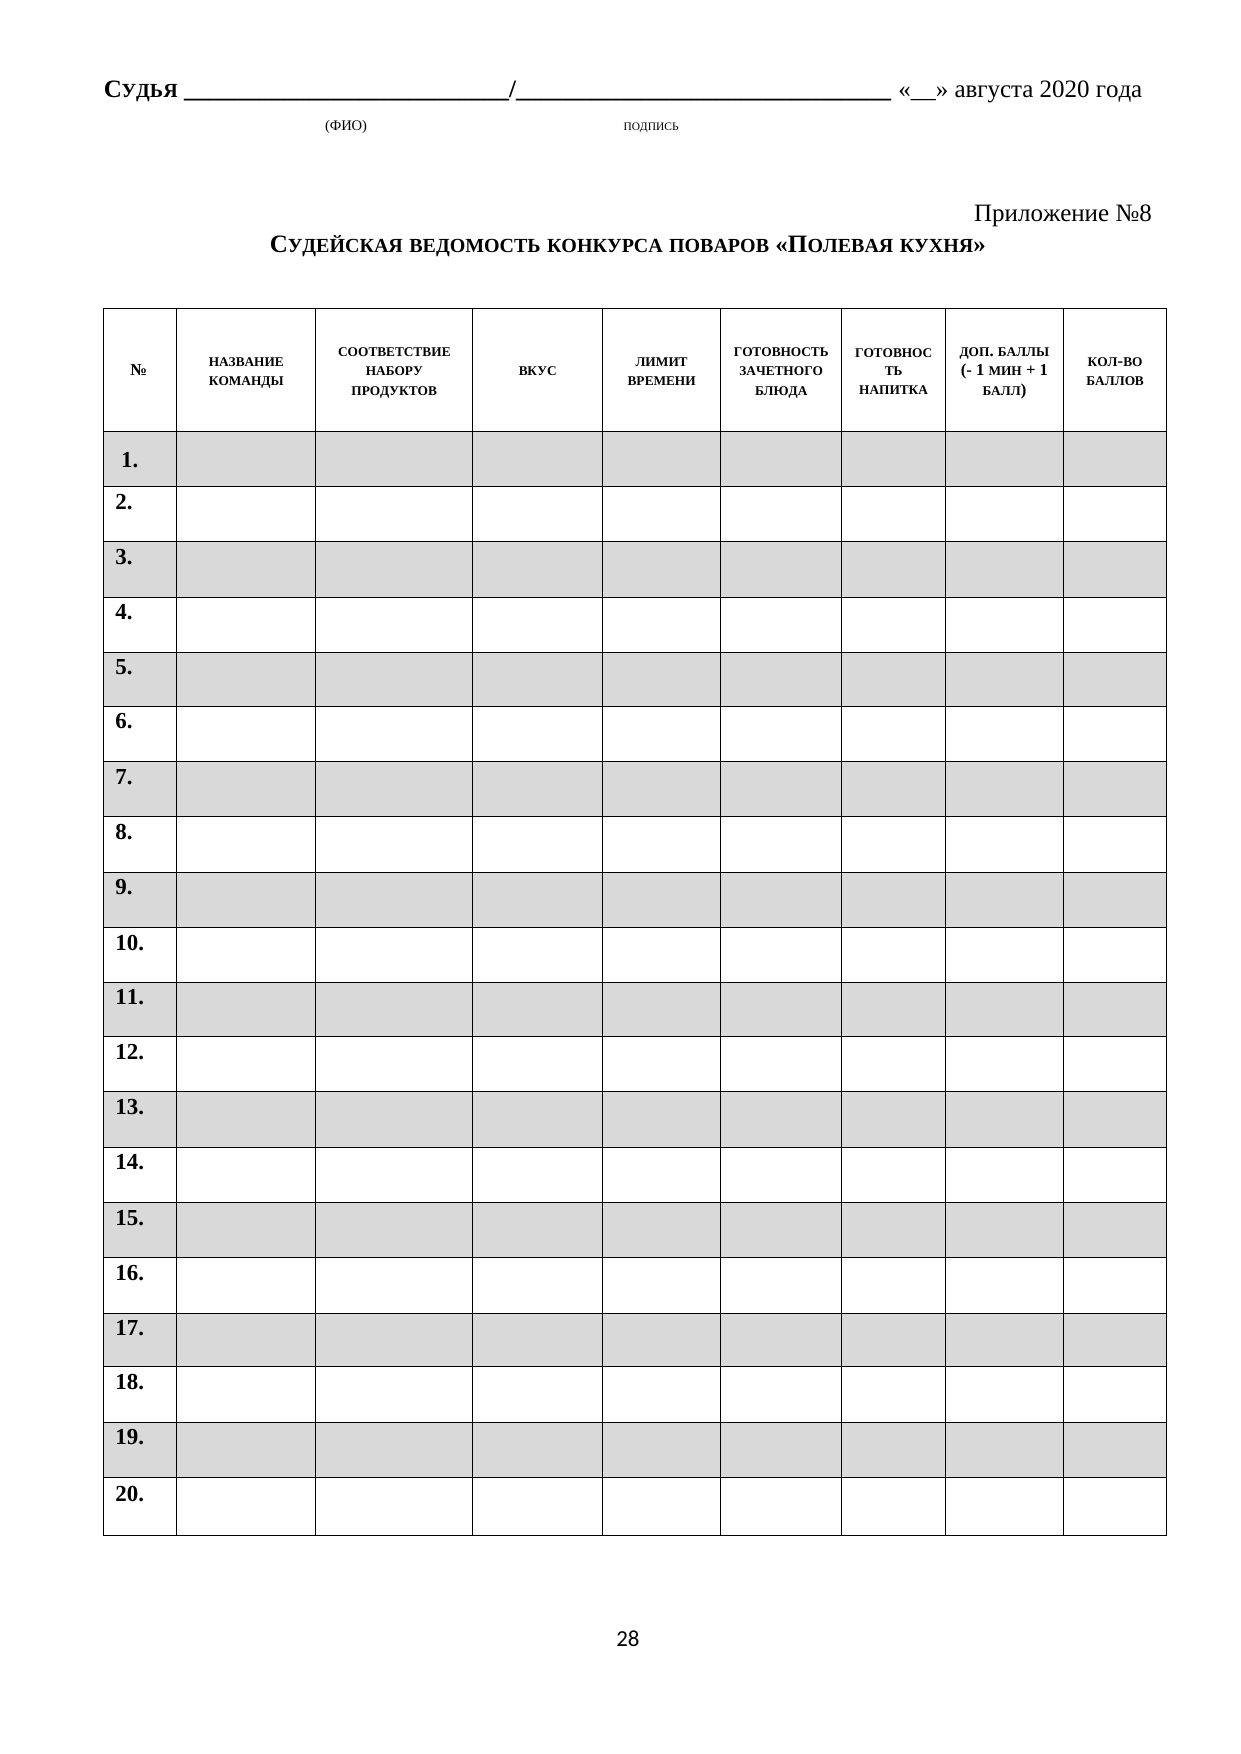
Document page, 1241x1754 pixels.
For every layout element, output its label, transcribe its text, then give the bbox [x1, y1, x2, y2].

table_cell [104, 1092, 176, 1147]
table_cell [842, 1367, 945, 1422]
table_cell [946, 542, 1063, 597]
table_cell [946, 817, 1063, 872]
text Судейская ведомость конкурса поваров «Полевая кухня» [103, 229, 1152, 258]
table_cell [946, 1148, 1063, 1202]
table_header кол-во баллов [1064, 309, 1166, 431]
table_cell [104, 598, 176, 652]
table_cell [721, 1203, 841, 1257]
table_header вкус [473, 309, 602, 431]
table_cell [104, 432, 176, 486]
table_cell [842, 817, 945, 872]
table_cell [473, 1314, 602, 1366]
table_cell [316, 1037, 472, 1091]
table_cell [721, 873, 841, 927]
table_cell [316, 1203, 472, 1257]
table_cell [1064, 598, 1166, 652]
table_cell [473, 487, 602, 541]
table_cell [177, 1092, 315, 1147]
table_cell [603, 487, 720, 541]
table_cell [473, 1037, 602, 1091]
table_cell [316, 707, 472, 761]
table_cell [177, 542, 315, 597]
table_cell [721, 817, 841, 872]
table_cell [104, 1148, 176, 1202]
table_cell [603, 1203, 720, 1257]
table_cell [946, 873, 1063, 927]
table_cell [177, 707, 315, 761]
table_cell [946, 707, 1063, 761]
table_cell [177, 817, 315, 872]
table_cell [842, 1092, 945, 1147]
table_cell [104, 762, 176, 816]
table_cell [316, 1423, 472, 1477]
table_cell [104, 1423, 176, 1477]
table_cell [721, 1092, 841, 1147]
table_header соответствие набору продуктов [316, 309, 472, 431]
table_cell [603, 432, 720, 486]
table_cell [177, 1203, 315, 1257]
table_cell [842, 653, 945, 706]
table_cell [946, 1423, 1063, 1477]
table_cell [603, 1148, 720, 1202]
table_cell [316, 1092, 472, 1147]
table_cell [177, 928, 315, 982]
table_cell [721, 928, 841, 982]
table_cell [316, 762, 472, 816]
table_cell [473, 762, 602, 816]
table_cell [603, 1367, 720, 1422]
table_cell [316, 1258, 472, 1312]
table_cell [1064, 928, 1166, 982]
table_cell [721, 1148, 841, 1202]
table_cell [104, 1258, 176, 1312]
table_header лимит времени [603, 309, 720, 431]
table_cell [104, 653, 176, 706]
table_cell [1064, 432, 1166, 486]
table_cell [177, 1037, 315, 1091]
table_cell [842, 762, 945, 816]
table_cell [721, 983, 841, 1036]
table_cell [1064, 1367, 1166, 1422]
table_cell [946, 598, 1063, 652]
table_cell [603, 762, 720, 816]
table_cell [842, 432, 945, 486]
table_cell [316, 487, 472, 541]
table_cell [1064, 1037, 1166, 1091]
table_cell [177, 1367, 315, 1422]
table_cell [316, 542, 472, 597]
table_cell [473, 1367, 602, 1422]
table_cell [1064, 1478, 1166, 1534]
table_cell [1064, 1203, 1166, 1257]
table_cell [1064, 762, 1166, 816]
table_cell [177, 598, 315, 652]
table_cell [316, 1367, 472, 1422]
table_cell [721, 762, 841, 816]
table_header доп. баллы (- 1 мин + 1 балл) [946, 309, 1063, 431]
table_cell [316, 598, 472, 652]
table_cell [104, 983, 176, 1036]
table_cell [946, 487, 1063, 541]
table_cell [104, 542, 176, 597]
table_cell [721, 1258, 841, 1312]
table_cell [473, 598, 602, 652]
table_cell [603, 983, 720, 1036]
table_cell [1064, 487, 1166, 541]
table_cell [104, 928, 176, 982]
table_cell [177, 1148, 315, 1202]
table_cell [104, 1478, 176, 1534]
table_cell [946, 983, 1063, 1036]
table_cell [473, 1148, 602, 1202]
table_cell [473, 707, 602, 761]
table_cell [842, 983, 945, 1036]
table_cell [721, 1367, 841, 1422]
table_cell [946, 928, 1063, 982]
table_cell [721, 432, 841, 486]
table_cell [721, 598, 841, 652]
table_cell [104, 1314, 176, 1366]
table_cell [473, 1258, 602, 1312]
table_cell [946, 1314, 1063, 1366]
table_cell [104, 1367, 176, 1422]
table_header готовность зачетного блюда [721, 309, 841, 431]
table_cell [104, 1037, 176, 1091]
table_cell [473, 542, 602, 597]
table_cell [177, 873, 315, 927]
table_cell [842, 928, 945, 982]
table_cell [177, 487, 315, 541]
table_cell [177, 1423, 315, 1477]
table_cell [177, 1258, 315, 1312]
table_cell [316, 983, 472, 1036]
table_cell [473, 817, 602, 872]
table_cell [1064, 1314, 1166, 1366]
table_cell [316, 1148, 472, 1202]
table_cell [946, 1203, 1063, 1257]
table_cell [1064, 1092, 1166, 1147]
table_cell [603, 1314, 720, 1366]
table_cell [104, 707, 176, 761]
table_cell [1064, 1423, 1166, 1477]
table_cell [104, 487, 176, 541]
table_cell [1064, 707, 1166, 761]
table_cell [721, 542, 841, 597]
table_cell [603, 928, 720, 982]
table_cell [1064, 983, 1166, 1036]
table_cell [603, 542, 720, 597]
table_cell [473, 1423, 602, 1477]
table_cell [473, 928, 602, 982]
table_cell [1064, 1258, 1166, 1312]
table_cell [946, 1092, 1063, 1147]
table_cell [842, 1423, 945, 1477]
table_cell [316, 1314, 472, 1366]
table_cell [603, 598, 720, 652]
table_cell [946, 1367, 1063, 1422]
table_cell [721, 1037, 841, 1091]
table_cell [177, 653, 315, 706]
table_cell [946, 1478, 1063, 1534]
table_cell [603, 1037, 720, 1091]
table_cell [842, 598, 945, 652]
table_header № [104, 309, 176, 431]
table_cell [177, 1478, 315, 1534]
table_cell [603, 817, 720, 872]
table_cell [842, 873, 945, 927]
table_cell [104, 1203, 176, 1257]
table_cell [316, 817, 472, 872]
table_header название команды [177, 309, 315, 431]
table_cell [603, 1478, 720, 1534]
table_cell [316, 432, 472, 486]
table_cell [603, 707, 720, 761]
text Приложение №8 [103, 198, 1152, 227]
table_cell [842, 1314, 945, 1366]
text (ФИО) подпись [251, 105, 1152, 134]
table_cell [842, 1203, 945, 1257]
table_cell [104, 873, 176, 927]
table_cell [316, 1478, 472, 1534]
table_cell [946, 762, 1063, 816]
table_cell [1064, 1148, 1166, 1202]
table_cell [721, 1314, 841, 1366]
table_cell [603, 653, 720, 706]
table_cell [473, 983, 602, 1036]
table_cell [946, 1037, 1063, 1091]
table_cell [1064, 817, 1166, 872]
table_cell [316, 653, 472, 706]
table_cell [946, 1258, 1063, 1312]
table_cell [603, 1423, 720, 1477]
table_cell [177, 762, 315, 816]
table_cell [473, 1203, 602, 1257]
table_cell [842, 707, 945, 761]
table_cell [473, 1092, 602, 1147]
table_cell [473, 1478, 602, 1534]
table_cell [177, 983, 315, 1036]
table_cell [177, 1314, 315, 1366]
table_cell [1064, 542, 1166, 597]
table_cell [721, 1423, 841, 1477]
table_cell [473, 432, 602, 486]
table_cell [104, 817, 176, 872]
table_cell [842, 542, 945, 597]
table_cell [721, 1478, 841, 1534]
table_cell [721, 653, 841, 706]
table_cell [946, 432, 1063, 486]
table_cell [603, 873, 720, 927]
table_cell [842, 1148, 945, 1202]
table_cell [842, 1258, 945, 1312]
table_cell [1064, 873, 1166, 927]
table_cell [842, 1478, 945, 1534]
text Судья __________________________/______________________________ «__» августа 2020 года [103, 74, 1152, 103]
table_cell [946, 653, 1063, 706]
table_cell [473, 653, 602, 706]
table_header готовность напитка [842, 309, 945, 431]
table_cell [603, 1092, 720, 1147]
table_cell [603, 1258, 720, 1312]
table_cell [177, 432, 315, 486]
table_cell [316, 928, 472, 982]
table_cell [316, 873, 472, 927]
table_cell [473, 873, 602, 927]
table_cell [721, 707, 841, 761]
table_cell [842, 487, 945, 541]
table_cell [1064, 653, 1166, 706]
table_cell [721, 487, 841, 541]
table_cell [842, 1037, 945, 1091]
